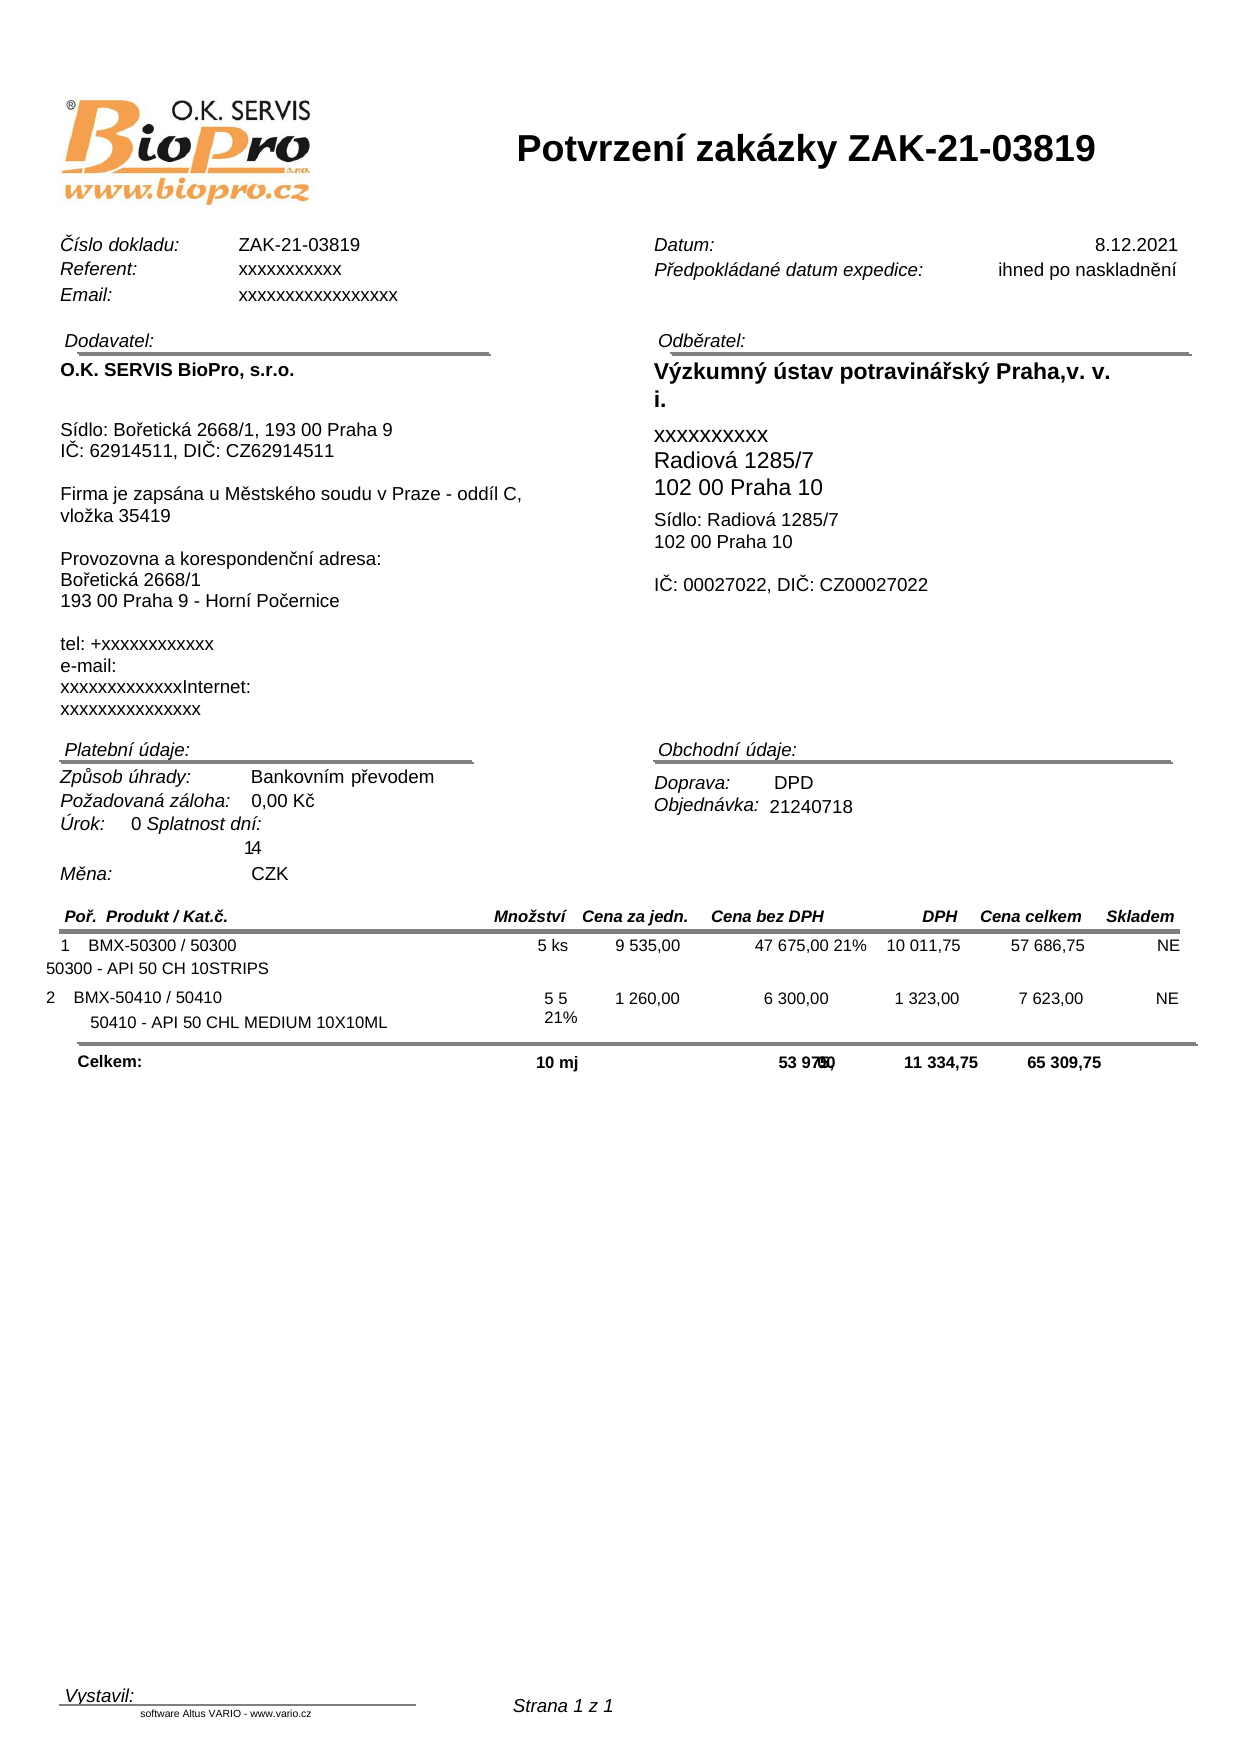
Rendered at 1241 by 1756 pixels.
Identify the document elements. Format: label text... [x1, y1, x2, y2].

text tel: +xxxxxxxxxxxx [60, 633, 1192, 655]
text Referent: xxxxxxxxxxx [60, 257, 401, 279]
text Předpokládané datum expedice: [654, 259, 926, 281]
text 2 BMX-50410 / 50410 [46, 988, 389, 1007]
text Strana 1 z 1 [513, 1695, 1192, 1716]
picture [59, 88, 318, 208]
text Měna: CZK [60, 863, 434, 884]
text Dodavatel: Odběratel: [64, 330, 1192, 352]
text Objednávka: 21240718 [654, 794, 1192, 817]
text IČ: 00027022, DIČ: CZ00027022 [654, 574, 1192, 595]
text xxxxxxxxxx Radiová 1285/7 102 00 Praha 10 [653, 421, 850, 500]
text Způsob úhrady: Bankovním převodem [60, 766, 434, 787]
text O.K. SERVIS BioPro, s.r.o. [60, 359, 527, 381]
text Vystavil: [59, 1685, 416, 1704]
text Sídlo: Radiová 1285/7 102 00 Praha 10 [654, 509, 850, 552]
text Úrok: 0 Splatnost dní: 14 [60, 813, 272, 858]
text Platební údaje: Obchodní údaje: [64, 738, 1192, 760]
text Doprava: DPD [654, 772, 1192, 793]
text Výzkumný ústav potravinářský Praha,v. v. i. [653, 358, 1113, 412]
text Email: xxxxxxxxxxxxxxxxx [60, 284, 401, 305]
text 1 323,00 7 623,00 NE [894, 988, 1192, 1008]
text e-mail: xxxxxxxxxxxxxInternet: xxxxxxxxxxxxxxx [60, 655, 258, 719]
text Požadovaná záloha: 0,00 Kč [60, 789, 434, 811]
text Číslo dokladu: ZAK-21-03819 Datum: 8.12.2021 [60, 234, 1192, 255]
text 50300 - API 50 CH 10STRIPS [46, 958, 389, 978]
text Potvrzení zakázky ZAK-21-03819 [516, 126, 1192, 169]
text ihned po naskladnění [998, 259, 1192, 281]
text Sídlo: Bořetická 2668/1, 193 00 Praha 9 IČ: 62914511, DIČ: CZ62914511 [60, 418, 414, 462]
text Firma je zapsána u Městského soudu v Praze - oddíl C, vložka 35419 [60, 483, 527, 526]
text 193 00 Praha 9 - Horní Počernice [60, 590, 527, 612]
text 5 5 1 260,00 6 300,00 21% [544, 988, 865, 1027]
text 50410 - API 50 CHL MEDIUM 10X10ML [90, 1013, 389, 1032]
text Provozovna a korespondenční adresa: Bořetická 2668/1 [60, 547, 414, 590]
